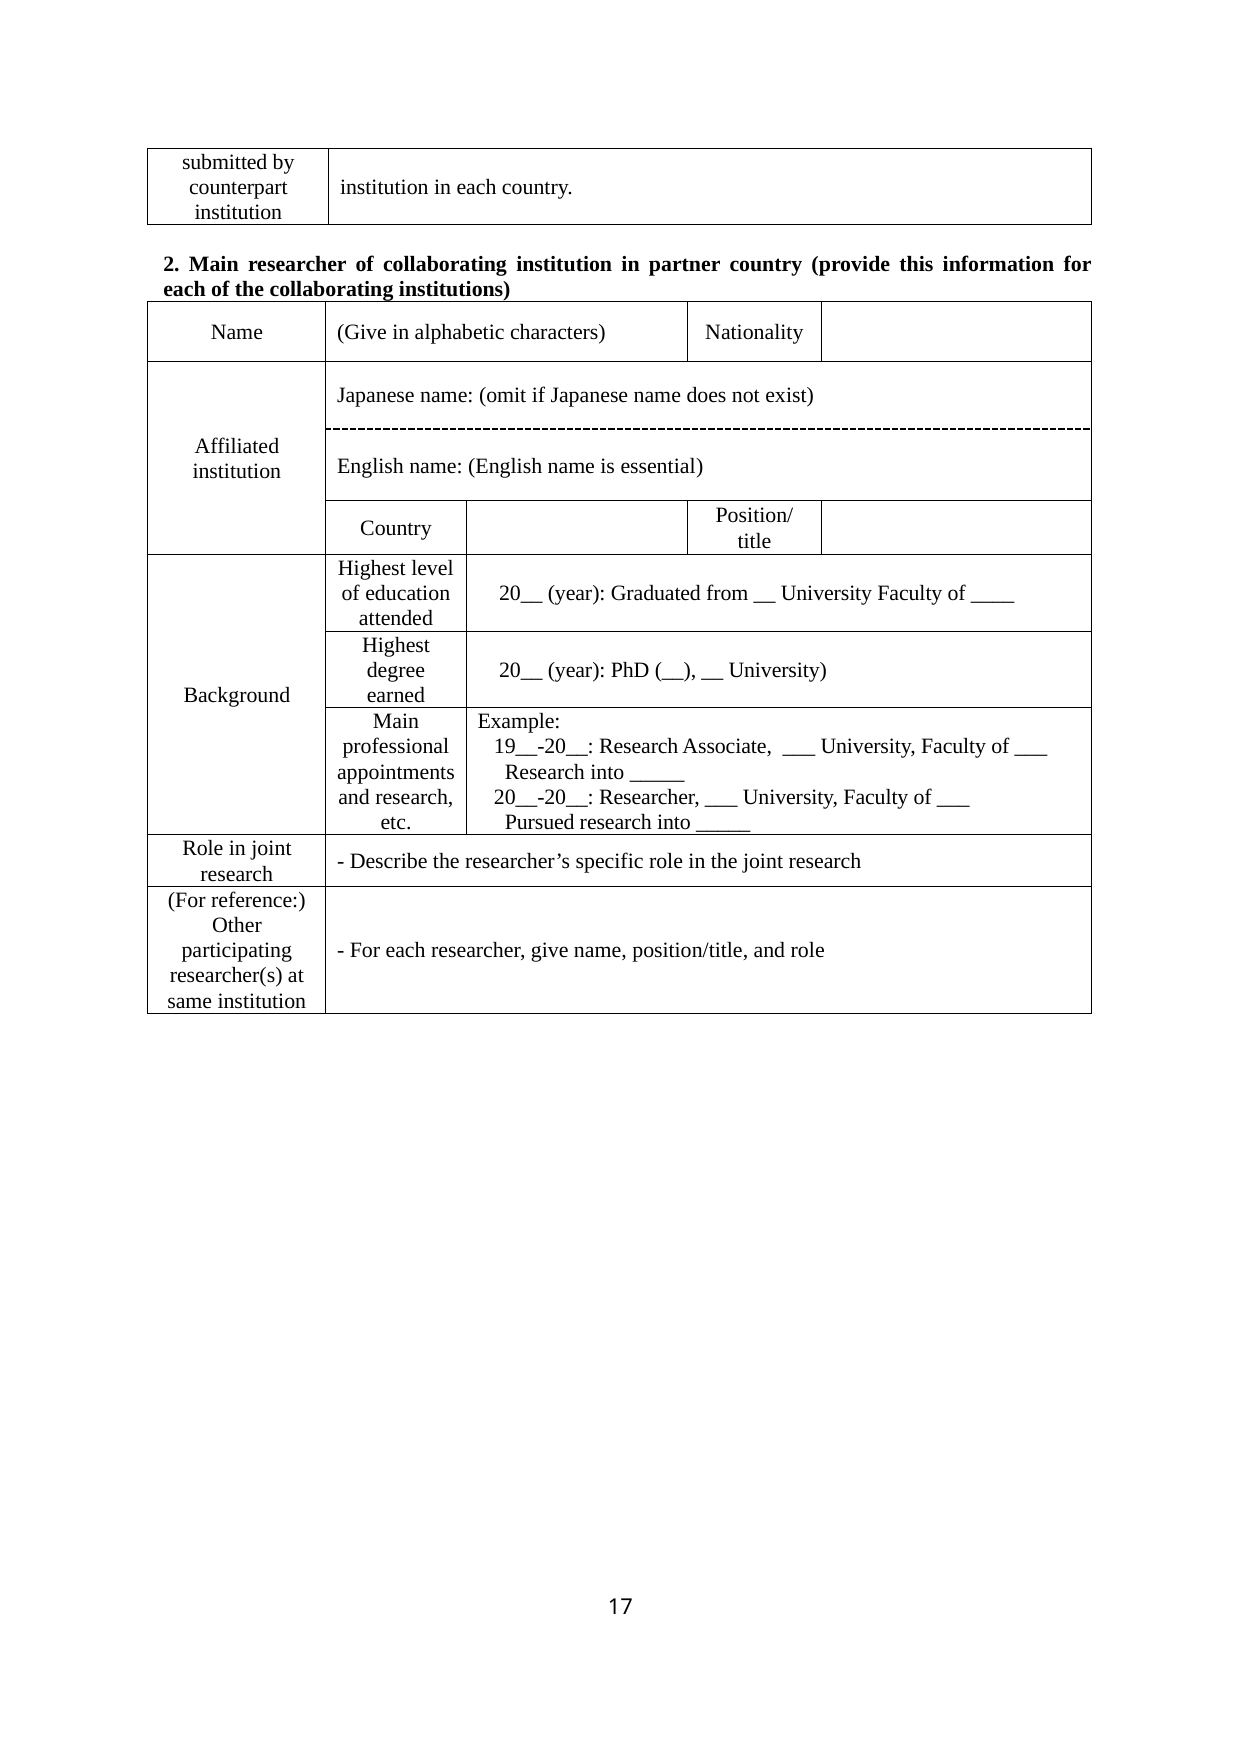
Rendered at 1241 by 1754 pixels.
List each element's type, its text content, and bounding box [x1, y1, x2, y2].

table_cell Main professional appointments and research, etc. [326, 708, 466, 834]
table_header (Give in alphabetic characters) [326, 302, 687, 361]
table_cell Background [148, 555, 325, 834]
table_cell Country [326, 501, 466, 554]
table_cell Role in joint research [148, 835, 325, 886]
table_cell 20__ (year): PhD (__), __ University) [467, 632, 1091, 707]
text 2. Main researcher of collaborating institution in partner country (provide this information for each of the collaborating institutions) [163, 251, 1092, 301]
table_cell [148, 149, 328, 224]
table_header Nationality [688, 302, 821, 361]
table_cell Highest degree earned [326, 632, 466, 707]
table_cell 20__ (year): Graduated from __ University Faculty of ____ [467, 555, 1091, 631]
table_cell Affiliated institution [148, 362, 325, 554]
table_cell Japanese name: (omit if Japanese name does not exist) [326, 362, 1091, 428]
table_cell - Describe the researcher’s specific role in the joint research [326, 835, 1091, 886]
table_header [822, 302, 1091, 361]
table_header Name [148, 302, 325, 361]
table_cell Highest level of education attended [326, 555, 466, 631]
table_cell Example: 19__-20__: Research Associate, ___ University, Faculty of ___ Research into _____ 20__-20__: Researcher, ___ University, Faculty of ___ Pursued research into _____ [467, 708, 1091, 834]
table_cell [467, 501, 687, 554]
table_cell - For each researcher, give name, position/title, and role [326, 887, 1091, 1013]
table_cell English name: (English name is essential) [326, 428, 1091, 500]
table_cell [329, 149, 1091, 224]
table_cell [822, 501, 1091, 554]
table_cell (For reference:) Other participating researcher(s) at same institution [148, 887, 325, 1013]
table_cell Position/title [688, 501, 821, 554]
